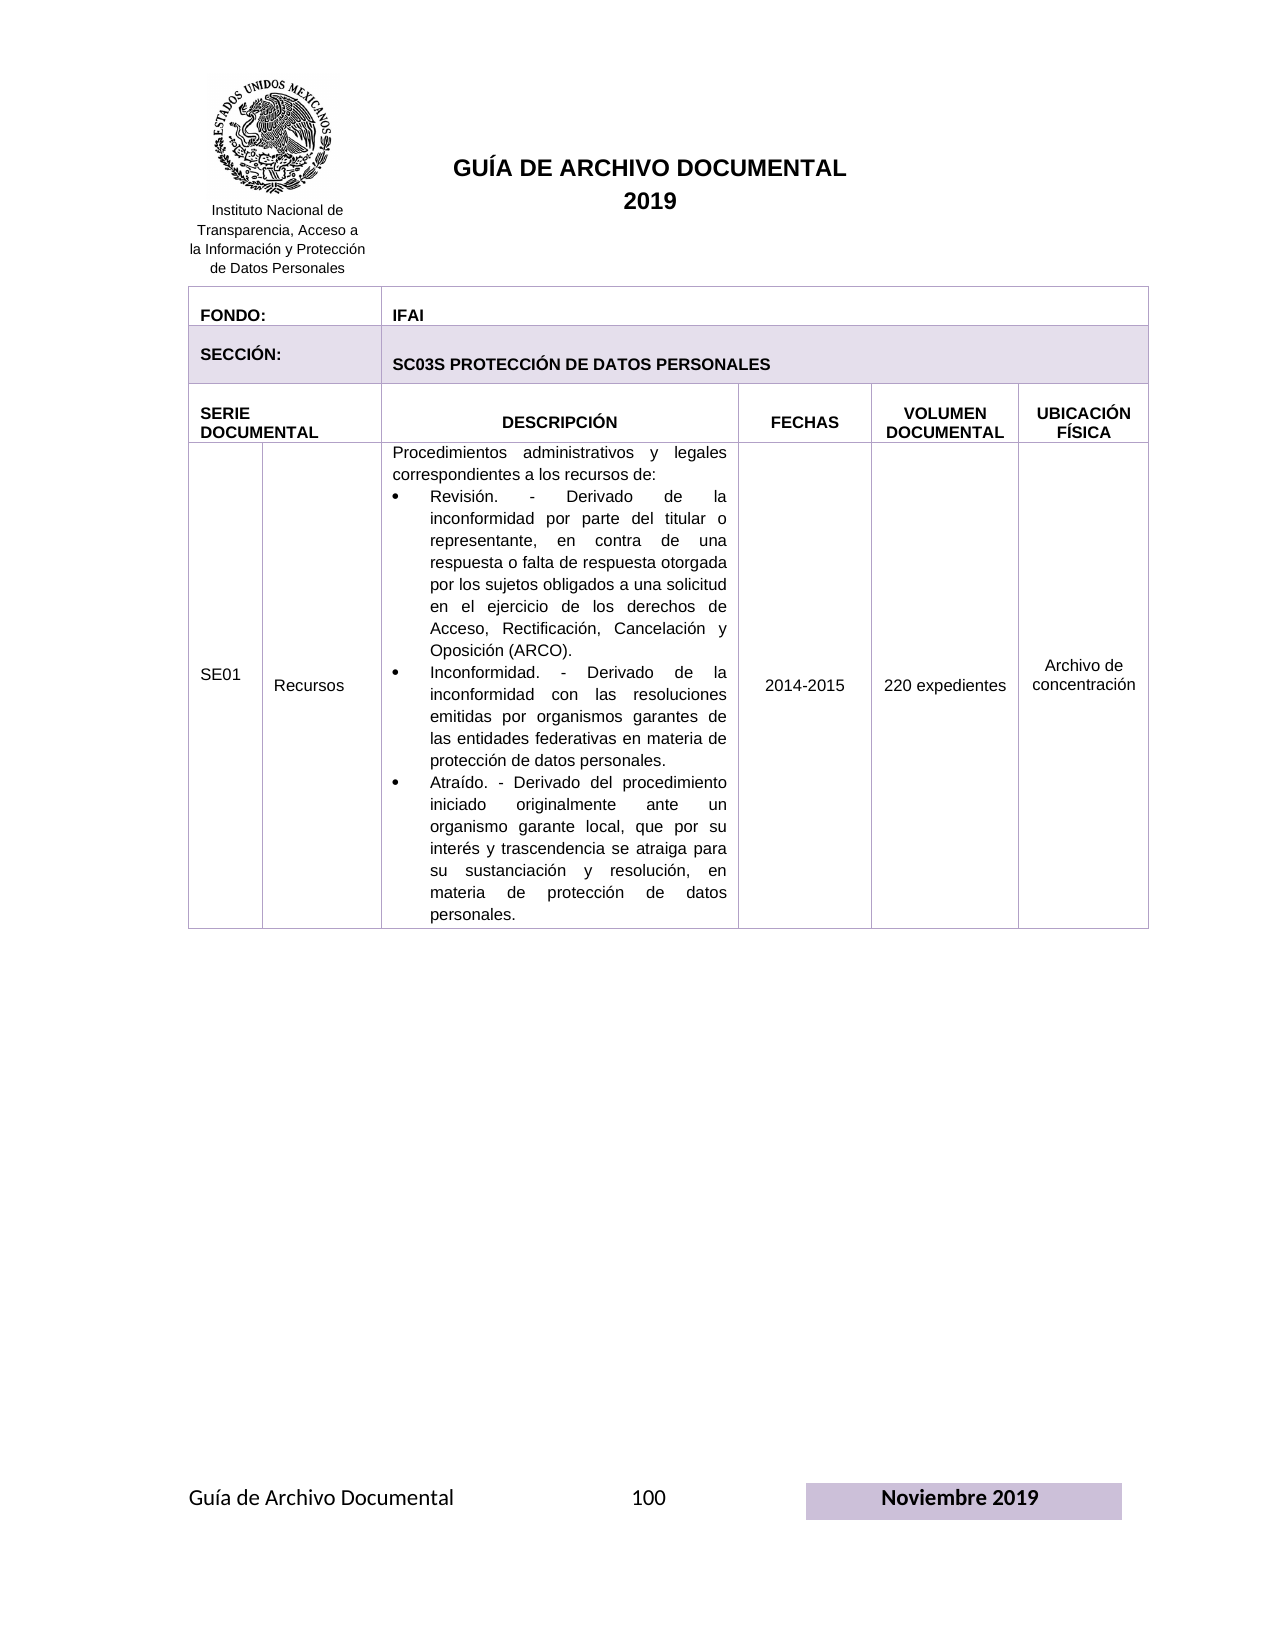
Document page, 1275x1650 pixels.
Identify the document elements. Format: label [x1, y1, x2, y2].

picture [206, 73, 340, 202]
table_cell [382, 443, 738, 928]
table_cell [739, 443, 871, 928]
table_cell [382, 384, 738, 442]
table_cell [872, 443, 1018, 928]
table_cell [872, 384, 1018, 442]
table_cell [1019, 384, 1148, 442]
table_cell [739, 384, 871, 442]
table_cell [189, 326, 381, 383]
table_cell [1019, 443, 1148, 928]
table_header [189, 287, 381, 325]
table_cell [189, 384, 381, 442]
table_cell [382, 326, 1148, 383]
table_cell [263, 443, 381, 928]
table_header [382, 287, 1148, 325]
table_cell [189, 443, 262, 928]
